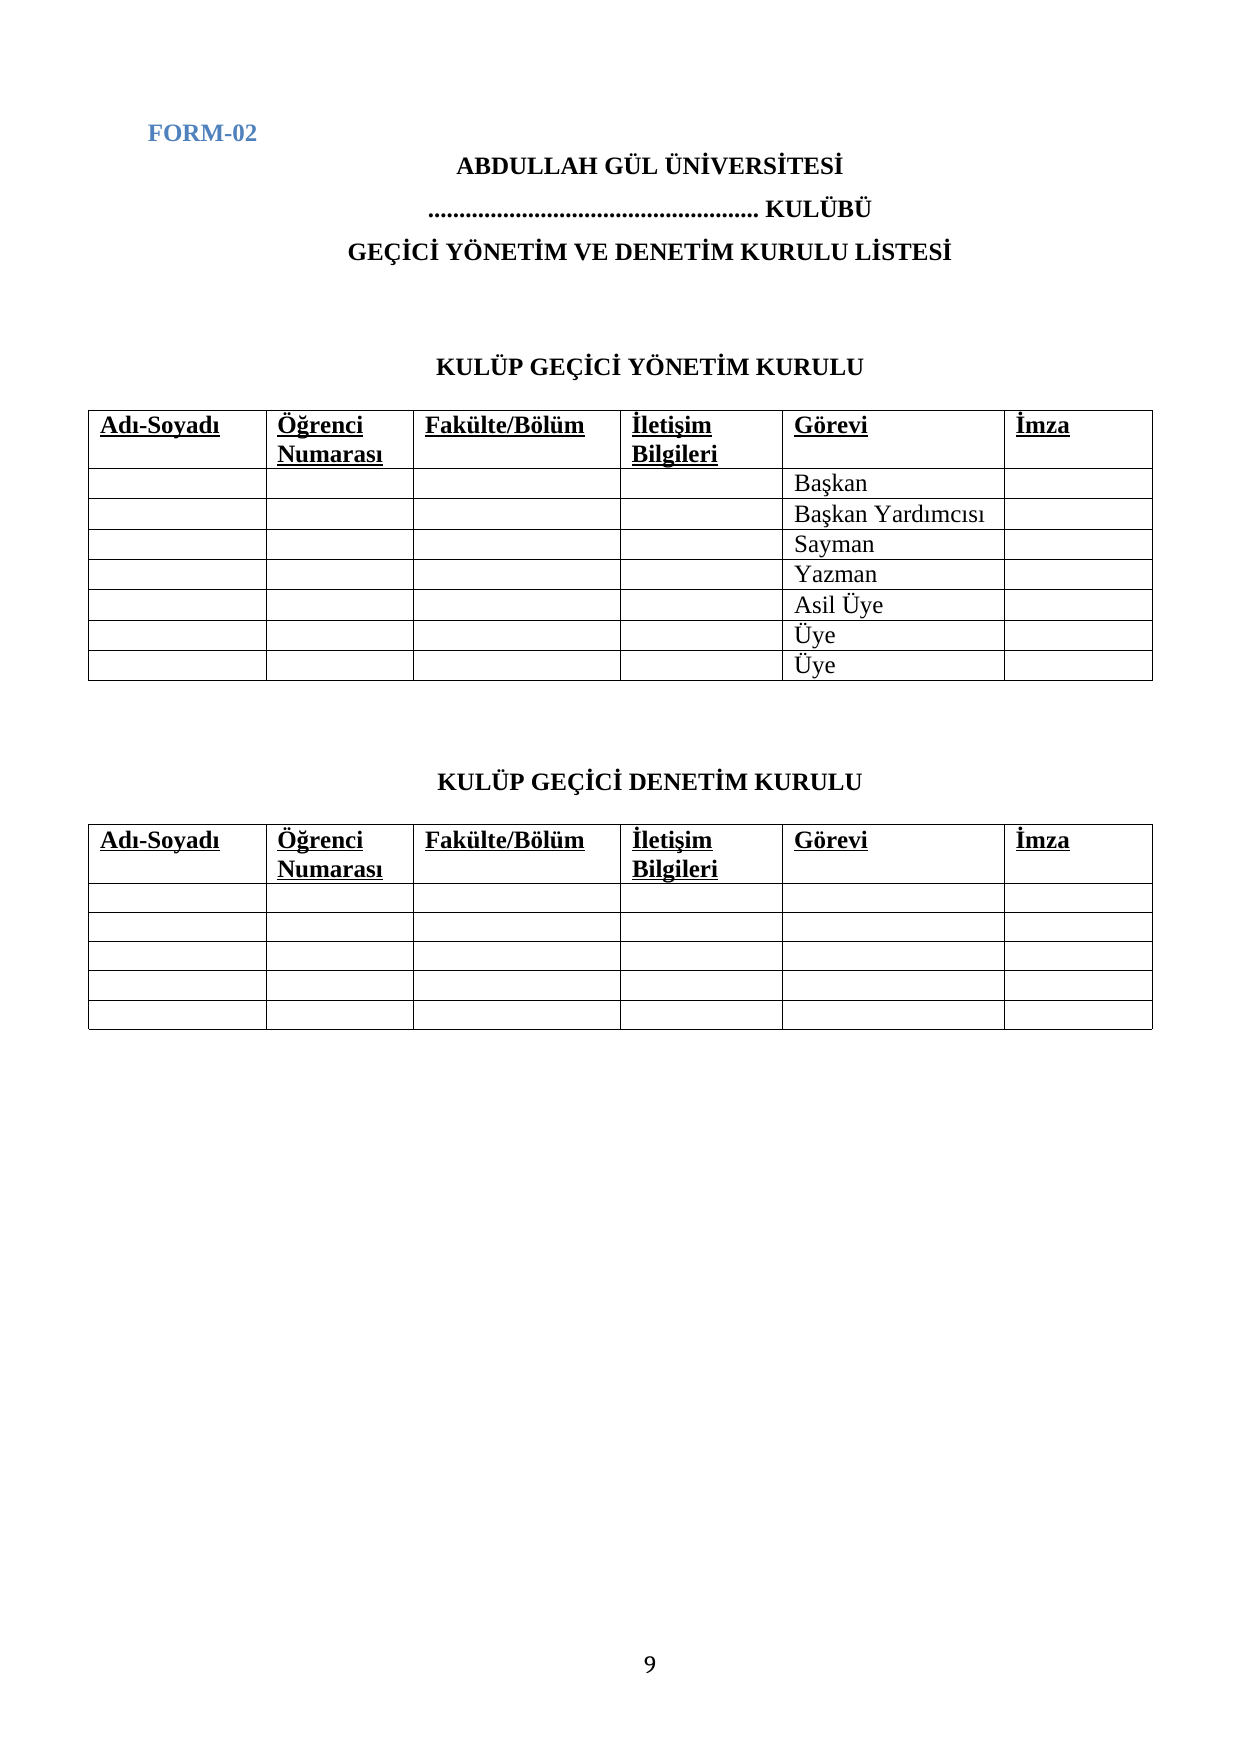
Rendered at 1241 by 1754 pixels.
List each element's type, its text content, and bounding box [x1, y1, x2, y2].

table_cell Asil Üye [783, 590, 1004, 619]
table_cell [89, 971, 266, 999]
table_cell [414, 884, 620, 912]
table_cell [414, 499, 620, 528]
table_cell [267, 590, 413, 619]
table_cell [1005, 971, 1152, 999]
text ABDULLAH GÜL ÜNİVERSİTESİ [148, 151, 1152, 180]
table_cell [414, 1001, 620, 1029]
table_cell [1005, 1001, 1152, 1029]
table_cell [414, 942, 620, 970]
table_cell [414, 621, 620, 650]
table_cell [1005, 651, 1152, 680]
table_header Öğrenci Numarası [267, 825, 413, 882]
table_cell [89, 621, 266, 650]
table_cell Yazman [783, 560, 1004, 589]
table_cell [89, 651, 266, 680]
table_cell Üye [783, 621, 1004, 650]
table_header Öğrenci Numarası [267, 411, 413, 468]
table_cell [414, 590, 620, 619]
table_header Adı-Soyadı [89, 825, 266, 882]
table_cell Başkan [783, 469, 1004, 498]
table_header Görevi [783, 825, 1004, 882]
table_cell [621, 651, 782, 680]
table_cell [89, 590, 266, 619]
table_cell [621, 469, 782, 498]
table_cell Başkan Yardımcısı [783, 499, 1004, 528]
table_cell [89, 469, 266, 498]
text GEÇİCİ YÖNETİM VE DENETİM KURULU LİSTESİ [148, 237, 1152, 266]
table_header Fakülte/Bölüm [414, 825, 620, 882]
table_cell [1005, 499, 1152, 528]
table_cell [783, 942, 1004, 970]
table_cell [621, 1001, 782, 1029]
table_cell [89, 913, 266, 941]
table_cell [414, 530, 620, 559]
table_cell [267, 621, 413, 650]
table_header İmza [1005, 411, 1152, 468]
table_cell [267, 560, 413, 589]
table_cell [89, 884, 266, 912]
table_cell [414, 651, 620, 680]
table_cell [621, 884, 782, 912]
table_cell [267, 971, 413, 999]
table_cell [89, 499, 266, 528]
table_cell [621, 560, 782, 589]
text ..................................................... KULÜBÜ [148, 194, 1152, 223]
table_cell [1005, 560, 1152, 589]
text KULÜP GEÇİCİ DENETİM KURULU [148, 767, 1152, 796]
subtitle FORM-02 [148, 118, 1152, 147]
table_header Görevi [783, 411, 1004, 468]
table_cell [783, 913, 1004, 941]
table_cell [621, 913, 782, 941]
table_cell [267, 913, 413, 941]
table_cell [89, 560, 266, 589]
table_cell [414, 469, 620, 498]
table_cell [267, 1001, 413, 1029]
table_cell [414, 913, 620, 941]
table_header Fakülte/Bölüm [414, 411, 620, 468]
table_header İletişim Bilgileri [621, 825, 782, 882]
table_cell [267, 499, 413, 528]
table_cell [621, 590, 782, 619]
table_header İmza [1005, 825, 1152, 882]
table_cell [414, 971, 620, 999]
table_cell [1005, 942, 1152, 970]
table_cell [783, 884, 1004, 912]
table_cell [783, 971, 1004, 999]
table_cell [267, 651, 413, 680]
table_cell [1005, 590, 1152, 619]
table_cell [621, 971, 782, 999]
table_cell [267, 884, 413, 912]
table_cell [89, 1001, 266, 1029]
table_cell [414, 560, 620, 589]
table_cell [1005, 469, 1152, 498]
table_cell [621, 942, 782, 970]
table_cell [1005, 530, 1152, 559]
table_header İletişim Bilgileri [621, 411, 782, 468]
table_cell [1005, 913, 1152, 941]
table_cell [621, 530, 782, 559]
table_cell [783, 1001, 1004, 1029]
table_cell [1005, 621, 1152, 650]
table_cell [1005, 884, 1152, 912]
table_cell [621, 621, 782, 650]
table_cell Üye [783, 651, 1004, 680]
text KULÜP GEÇİCİ YÖNETİM KURULU [148, 352, 1152, 381]
table_cell Sayman [783, 530, 1004, 559]
table_cell [267, 469, 413, 498]
table_cell [89, 942, 266, 970]
table_cell [621, 499, 782, 528]
table_cell [267, 530, 413, 559]
table_cell [267, 942, 413, 970]
table_header Adı-Soyadı [89, 411, 266, 468]
table_cell [89, 530, 266, 559]
